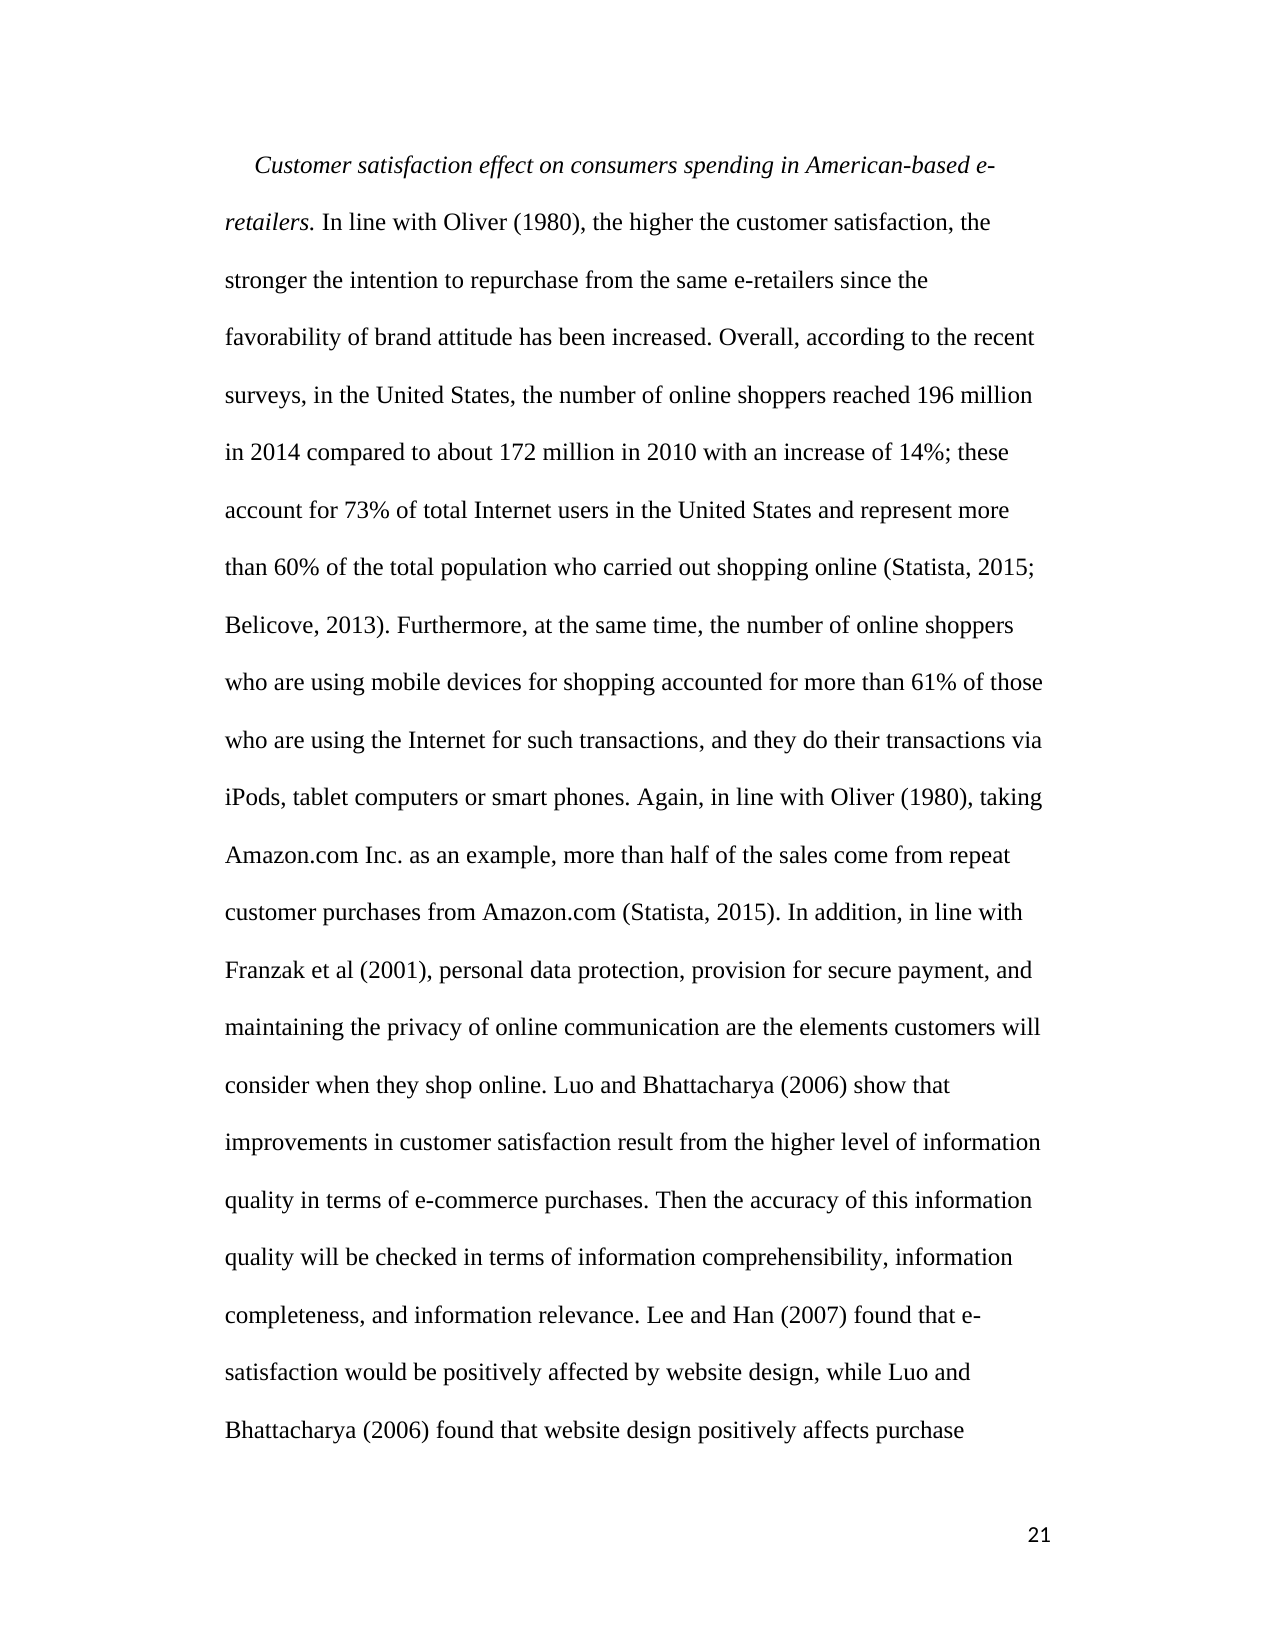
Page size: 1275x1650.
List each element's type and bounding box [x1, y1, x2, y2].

text [224, 150, 1051, 1444]
